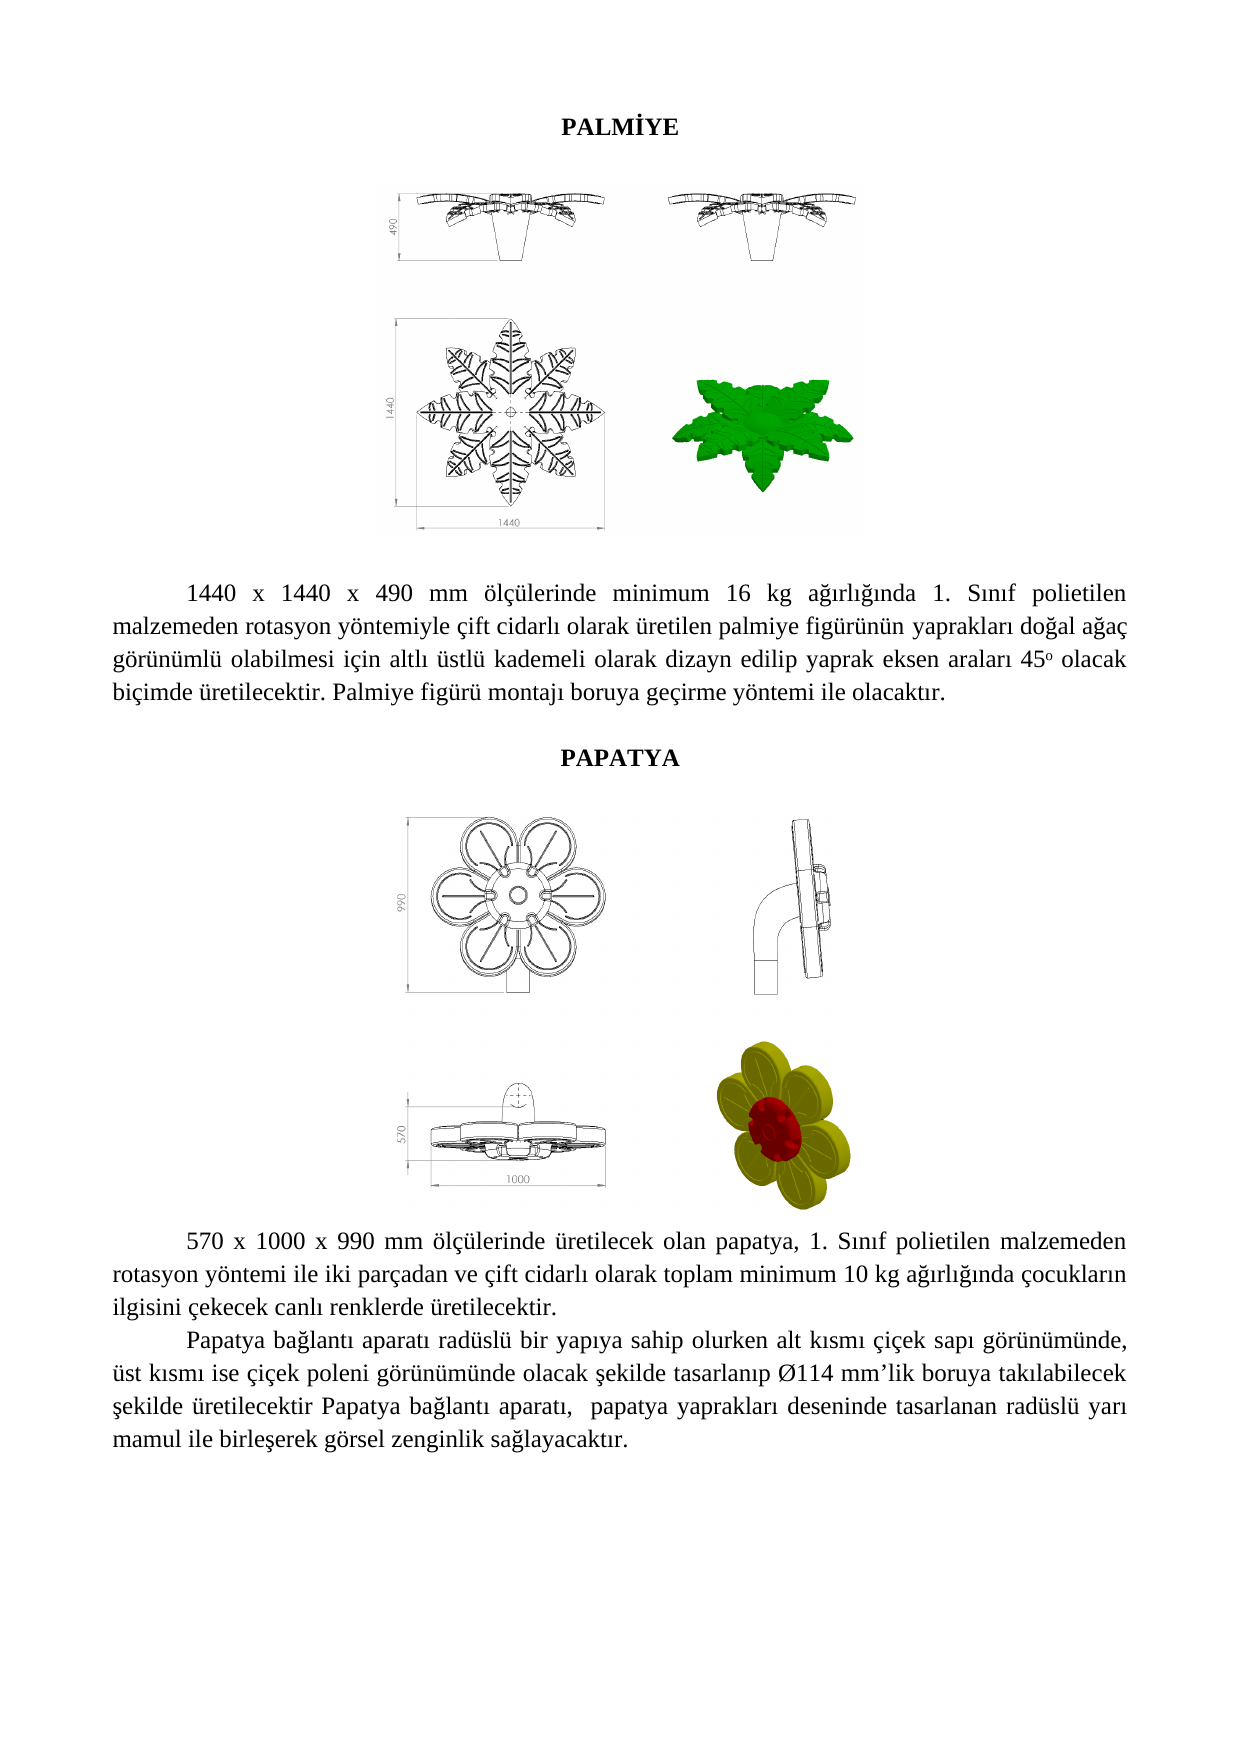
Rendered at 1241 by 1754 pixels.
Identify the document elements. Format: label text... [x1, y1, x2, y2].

text PAPATYA [112, 743, 1128, 772]
picture [383, 809, 857, 1222]
text Papatya bağlantı aparatı radüslü bir yapıya sahip olurken alt kısmı çiçek sapı görünümünde, üst kısmı ise çiçek poleni görünümünde olacak şekilde tasarlanıp Ø114 mm’lik boruya takılabilecek şekilde üretilecektir Papatya bağlantı aparatı, papatya yaprakları deseninde tasarlanan radüslü yarı mamul ile birleşerek görsel zenginlik sağlayacaktır. [112, 1325, 1128, 1453]
text 570 x 1000 x 990 mm ölçülerinde üretilecek olan papatya, 1. Sınıf polietilen malzemeden rotasyon yöntemi ile iki parçadan ve çift cidarlı olarak toplam minimum 10 kg ağırlığında çocukların ilgisini çekecek canlı renklerde üretilecektir. [112, 1226, 1128, 1321]
text PALMİYE [112, 112, 1128, 141]
text 1440 x 1440 x 490 mm ölçülerinde minimum 16 kg ağırlığında 1. Sınıf polietilen malzemeden rotasyon yöntemiyle çift cidarlı olarak üretilen palmiye figürünün yaprakları doğal ağaç görünümlü olabilmesi için altlı üstlü kademeli olarak dizayn edilip yaprak eksen araları 45ᵒ olacak biçimde üretilecektir. Palmiye figürü montajı boruya geçirme yöntemi ile olacaktır. [112, 578, 1128, 706]
picture [375, 178, 866, 541]
